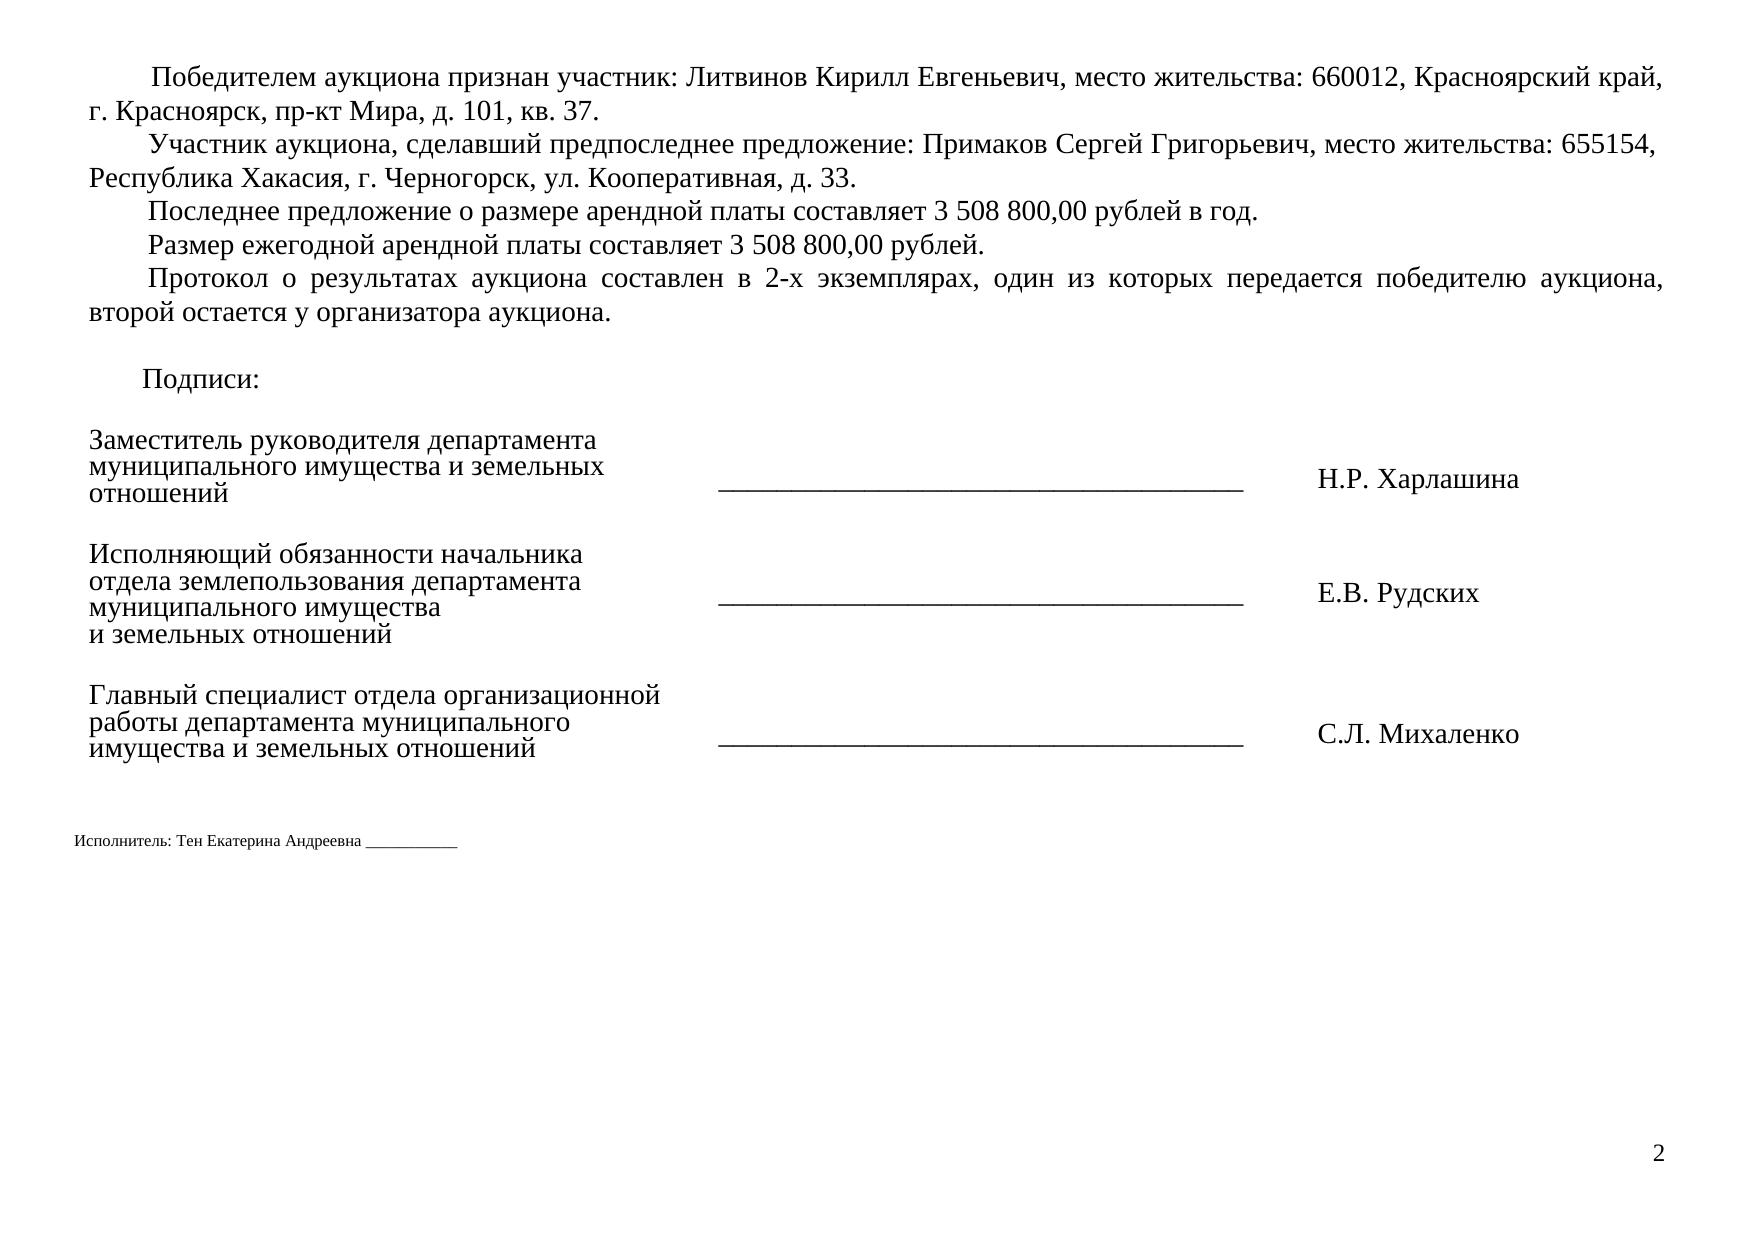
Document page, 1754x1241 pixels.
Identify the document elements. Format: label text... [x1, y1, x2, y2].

table_header Заместитель руководителя департамента муниципального имущества и земельных отношений [78, 428, 707, 542]
table_cell ____________________________________ [707, 542, 1306, 683]
table_cell Е.В. Рудских [1306, 542, 1654, 683]
text Протокол о результатах аукциона составлен в 2-х экземплярах, один из которых передается победителю аукциона, второй остается у организатора аукциона. [89, 260, 1665, 327]
table_header ____________________________________ [707, 428, 1306, 542]
text Подписи: [89, 361, 1665, 394]
table_header Н.Р. Харлашина [1306, 428, 1654, 542]
text Последнее предложение о размере арендной платы составляет 3 508 800,00 рублей в год. [89, 193, 1665, 227]
text Победителем аукциона признан участник: Литвинов Кирилл Евгеньевич, место жительства: 660012, Красноярский край, г. Красноярск, пр-кт Мира, д. 101, кв. 37. [89, 59, 1665, 126]
text Исполнитель: Тен Екатерина Андреевна ___________ [74, 830, 1665, 849]
text Участник аукциона, сделавший предпоследнее предложение: Примаков Сергей Григорьевич, место жительства: 655154, Республика Хакасия, г. Черногорск, ул. Кооперативная, д. 33. [89, 126, 1665, 193]
table_cell Исполняющий обязанности начальника отдела землепользования департамента муниципального имущества и земельных отношений [78, 542, 707, 683]
table_cell Главный специалист отдела организационной работы департамента муниципального имущества и земельных отношений [78, 683, 707, 763]
table_cell ____________________________________ [707, 683, 1306, 763]
table_cell С.Л. Михаленко [1306, 683, 1654, 763]
text Размер ежегодной арендной платы составляет 3 508 800,00 рублей. [89, 227, 1665, 260]
